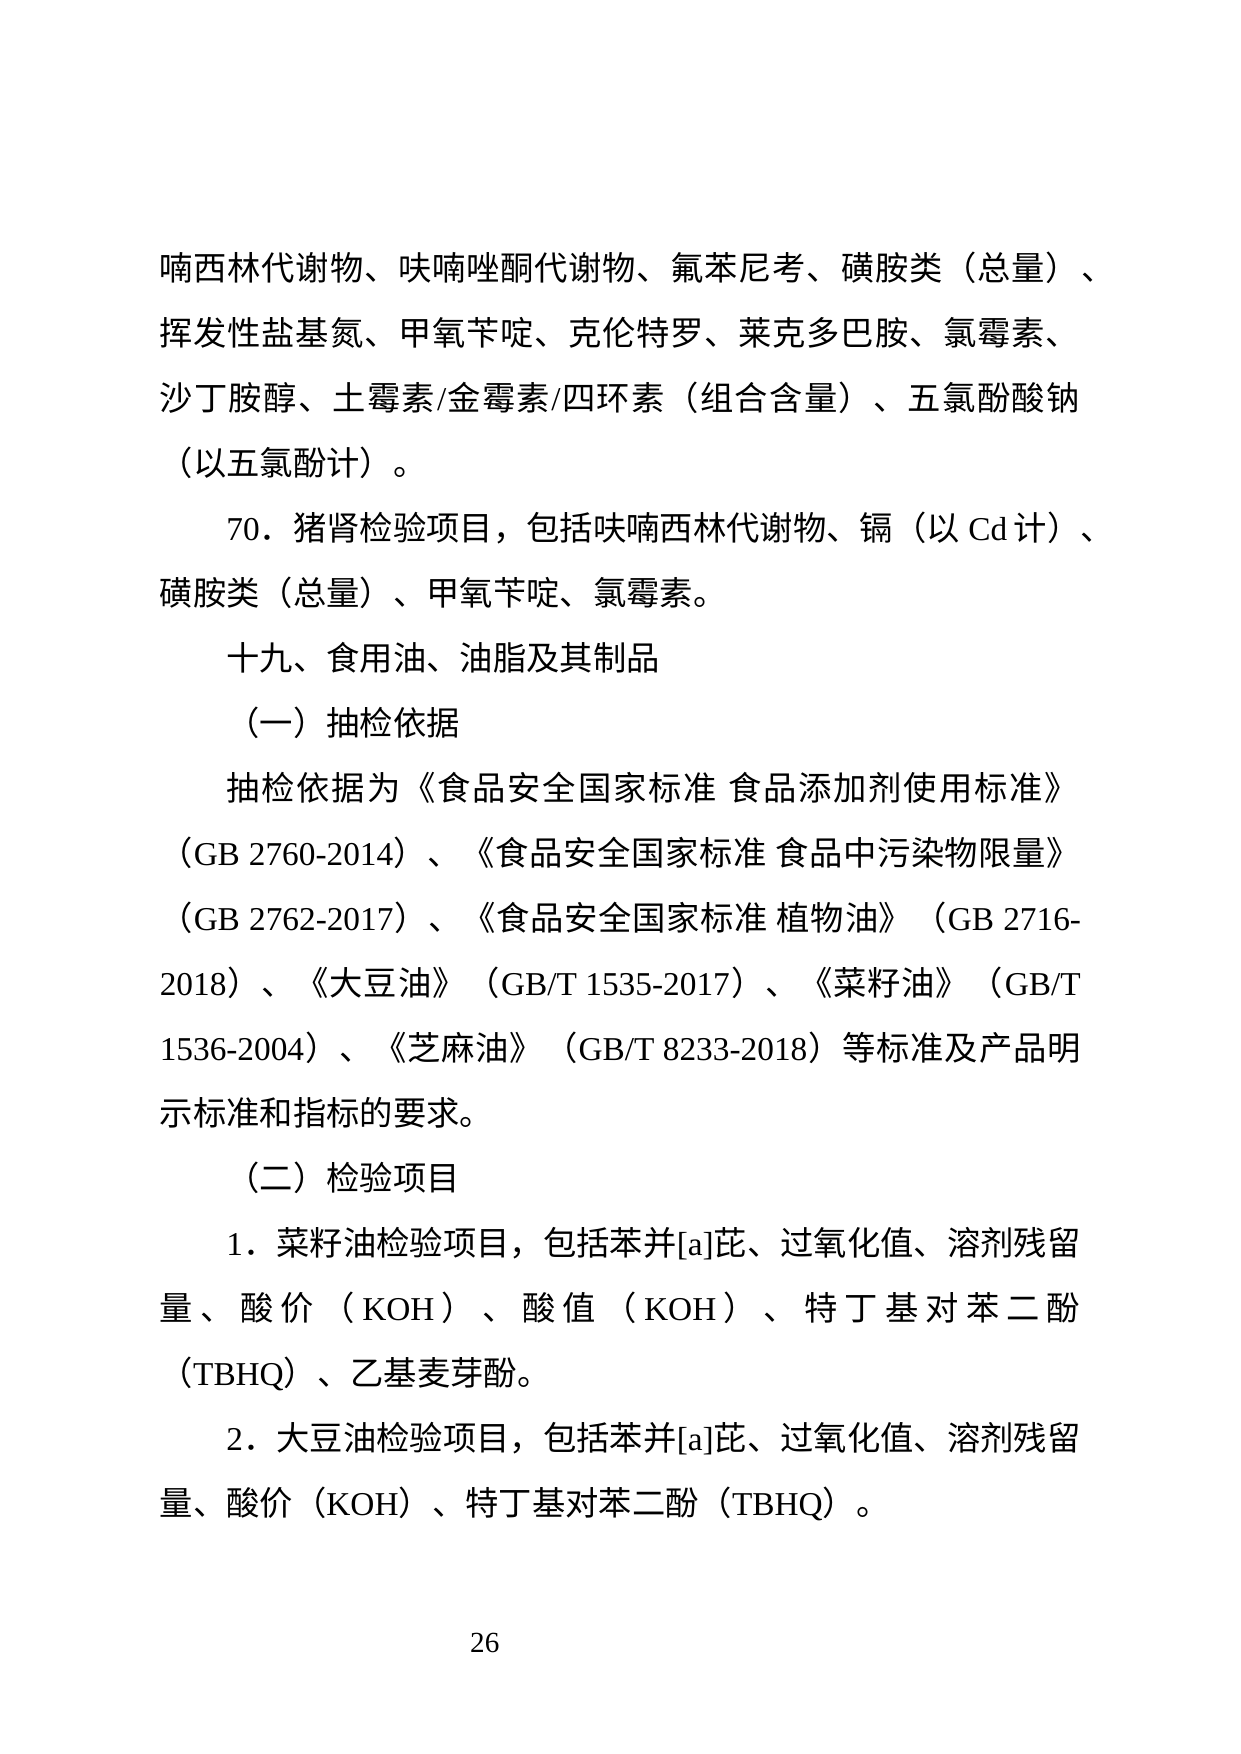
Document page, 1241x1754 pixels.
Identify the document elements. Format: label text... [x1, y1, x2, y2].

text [159, 233, 1081, 493]
text 十九、食用油、油脂及其制品 [159, 623, 1081, 688]
text （二）检验项目 [159, 1143, 1081, 1208]
text 1．菜籽油检验项目，包括苯并[a]芘、过氧化值、溶剂残留量、酸价（KOH）、酸值（KOH）、特丁基对苯二酚（TBHQ）、乙基麦芽酚。 [159, 1208, 1081, 1403]
text 2．大豆油检验项目，包括苯并[a]芘、过氧化值、溶剂残留量、酸价（KOH）、特丁基对苯二酚（TBHQ）。 [159, 1403, 1081, 1533]
text （一）抽检依据 [159, 688, 1081, 753]
text 70．猪肾检验项目，包括呋喃西林代谢物、镉（以Cd计）、磺胺类（总量）、甲氧苄啶、氯霉素。 [159, 493, 1081, 623]
text 抽检依据为《食品安全国家标准 食品添加剂使用标准》 （GB 2760-2014）、《食品安全国家标准 食品中污染物限量》（GB 2762-2017）、《食品安全国家标准 植物油》（GB 2716-2018）、《大豆油》（GB/T 1535-2017）、《菜籽油》（GB/T 1536-2004）、《芝麻油》（GB/T 8233-2018）等标准及产品明示标准和指标的要求。 [159, 753, 1081, 1143]
